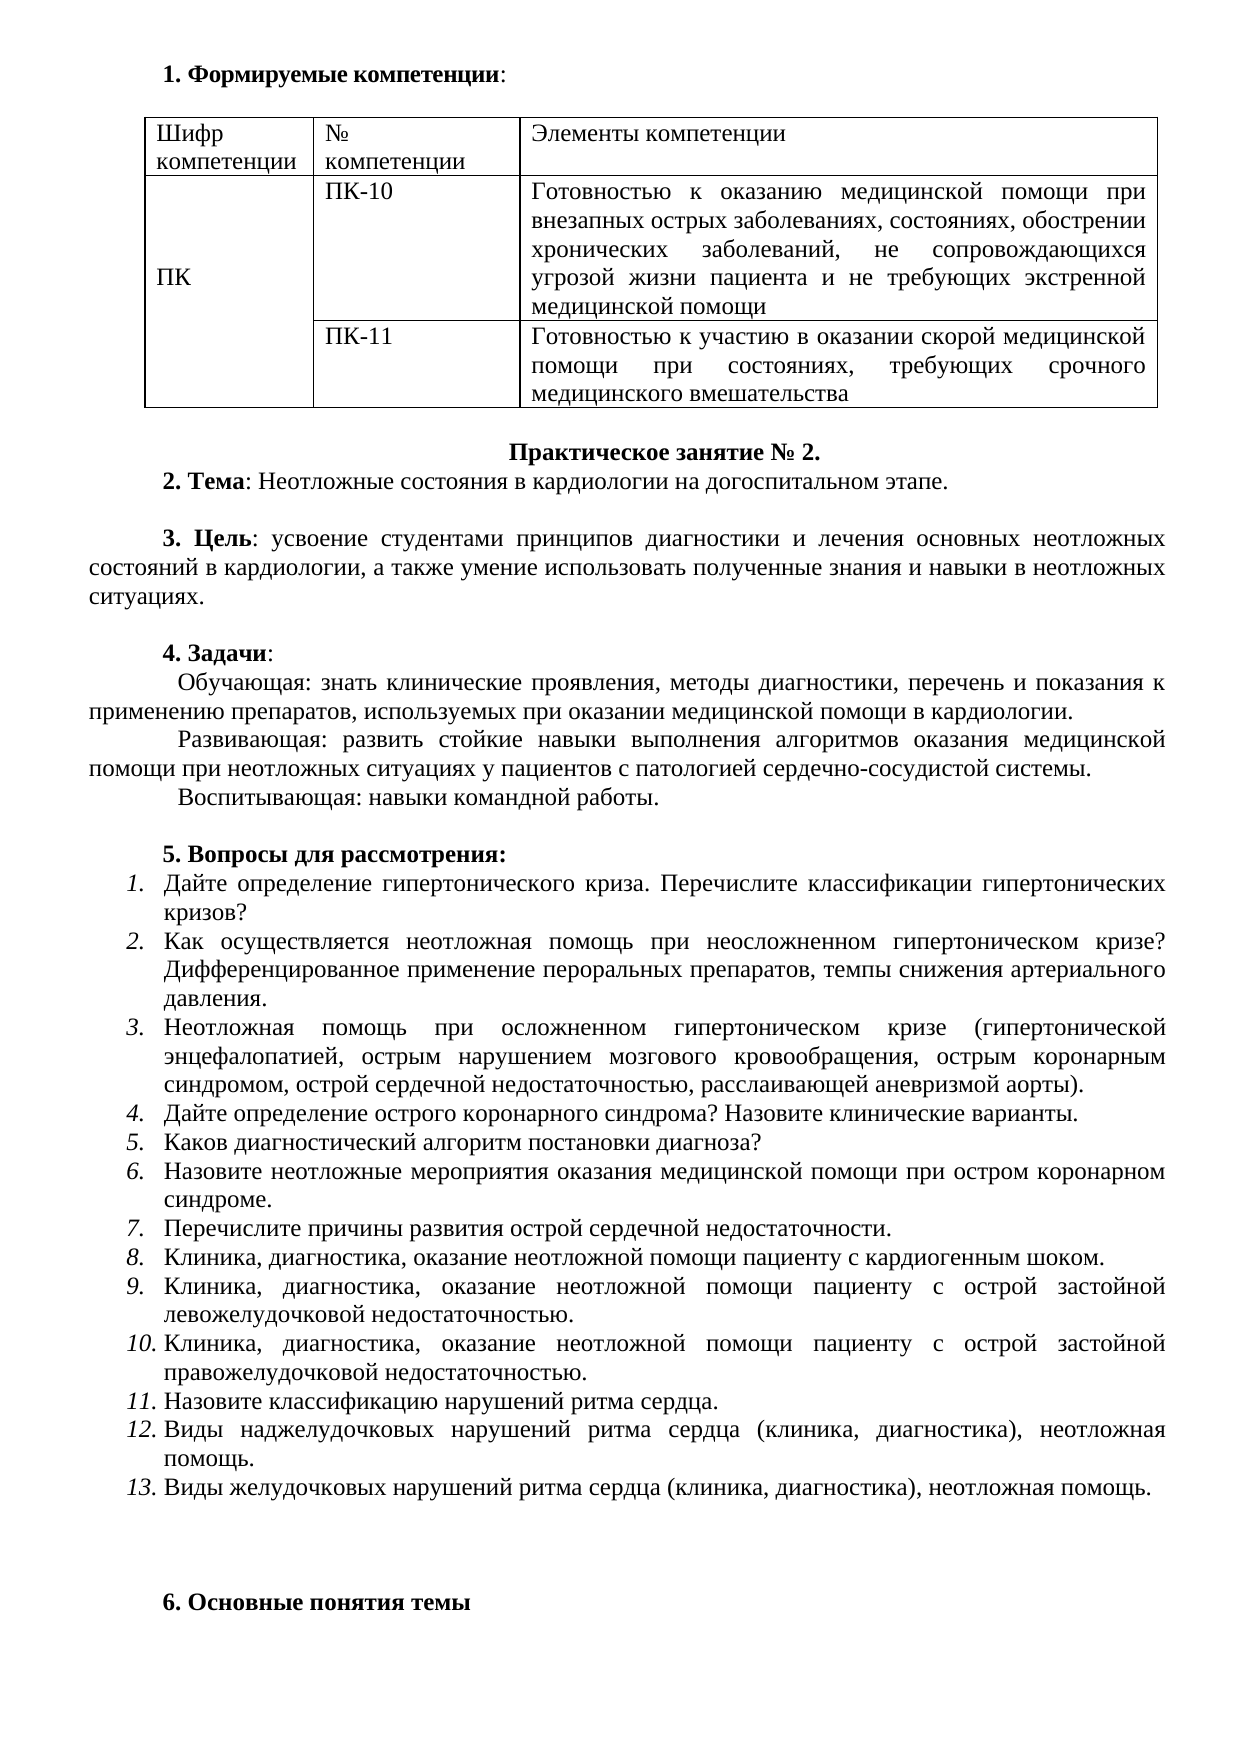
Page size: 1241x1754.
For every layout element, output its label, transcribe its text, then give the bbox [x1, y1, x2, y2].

text Развивающая: развить стойкие навыки выполнения алгоритмов оказания медицинской помощи при неотложных ситуациях у пациентов с патологией сердечно-сосудистой системы. [89, 724, 1167, 782]
table_cell ПК [146, 176, 313, 407]
text 5. Вопросы для рассмотрения: [89, 839, 1167, 868]
list Как осуществляется неотложная помощь при неосложненном гипертоническом кризе? Дифференцированное применение пероральных препаратов, темпы снижения артериального давления. [126, 926, 1167, 1012]
text 3. Цель: усвоение студентами принципов диагностики и лечения основных неотложных состояний в кардиологии, а также умение использовать полученные знания и навыки в неотложных ситуациях. [89, 523, 1167, 609]
list Назовите классификацию нарушений ритма сердца. [126, 1386, 1167, 1414]
text 1. Формируемые компетенции: [89, 59, 1167, 88]
text 4. Задачи: [89, 638, 1167, 667]
table_header № компетенции [314, 118, 519, 175]
list Перечислите причины развития острой сердечной недостаточности. [126, 1213, 1167, 1242]
list Клиника, диагностика, оказание неотложной помощи пациенту с кардиогенным шоком. [126, 1242, 1167, 1271]
list Дайте определение острого коронарного синдрома? Назовите клинические варианты. [126, 1098, 1167, 1127]
text 2. Тема: Неотложные состояния в кардиологии на догоспитальном этапе. [89, 466, 1167, 494]
table_cell ПК-11 [314, 321, 519, 407]
text Обучающая: знать клинические проявления, методы диагностики, перечень и показания к применению препаратов, используемых при оказании медицинской помощи в кардиологии. [89, 667, 1167, 724]
list Каков диагностический алгоритм постановки диагноза? [126, 1127, 1167, 1156]
text Практическое занятие № 2. [89, 437, 1167, 466]
list Клиника, диагностика, оказание неотложной помощи пациенту с острой застойной правожелудочковой недостаточностью. [126, 1328, 1167, 1386]
list Виды желудочковых нарушений ритма сердца (клиника, диагностика), неотложная помощь. [126, 1472, 1167, 1501]
table_header Шифр компетенции [146, 118, 313, 175]
table_cell Готовностью к участию в оказании скорой медицинской помощи при состояниях, требующих срочного медицинского вмешательства [521, 321, 1157, 407]
list Виды наджелудочковых нарушений ритма сердца (клиника, диагностика), неотложная помощь. [126, 1414, 1167, 1472]
table_header Элементы компетенции [521, 118, 1157, 175]
text 6. Основные понятия темы [89, 1587, 1167, 1616]
list Неотложная помощь при осложненном гипертоническом кризе (гипертонической энцефалопатией, острым нарушением мозгового кровообращения, острым коронарным синдромом, острой сердечной недостаточностью, расслаивающей аневризмой аорты). [126, 1012, 1167, 1098]
list Назовите неотложные мероприятия оказания медицинской помощи при остром коронарном синдроме. [126, 1156, 1167, 1213]
list Дайте определение гипертонического криза. Перечислите классификации гипертонических кризов? [126, 868, 1167, 926]
text Воспитывающая: навыки командной работы. [89, 782, 1167, 811]
table_cell ПК-10 [314, 176, 519, 320]
table_cell Готовностью к оказанию медицинской помощи при внезапных острых заболеваниях, состояниях, обострении хронических заболеваний, не сопровождающихся угрозой жизни пациента и не требующих экстренной медицинской помощи [521, 176, 1157, 320]
list Клиника, диагностика, оказание неотложной помощи пациенту с острой застойной левожелудочковой недостаточностью. [126, 1271, 1167, 1328]
